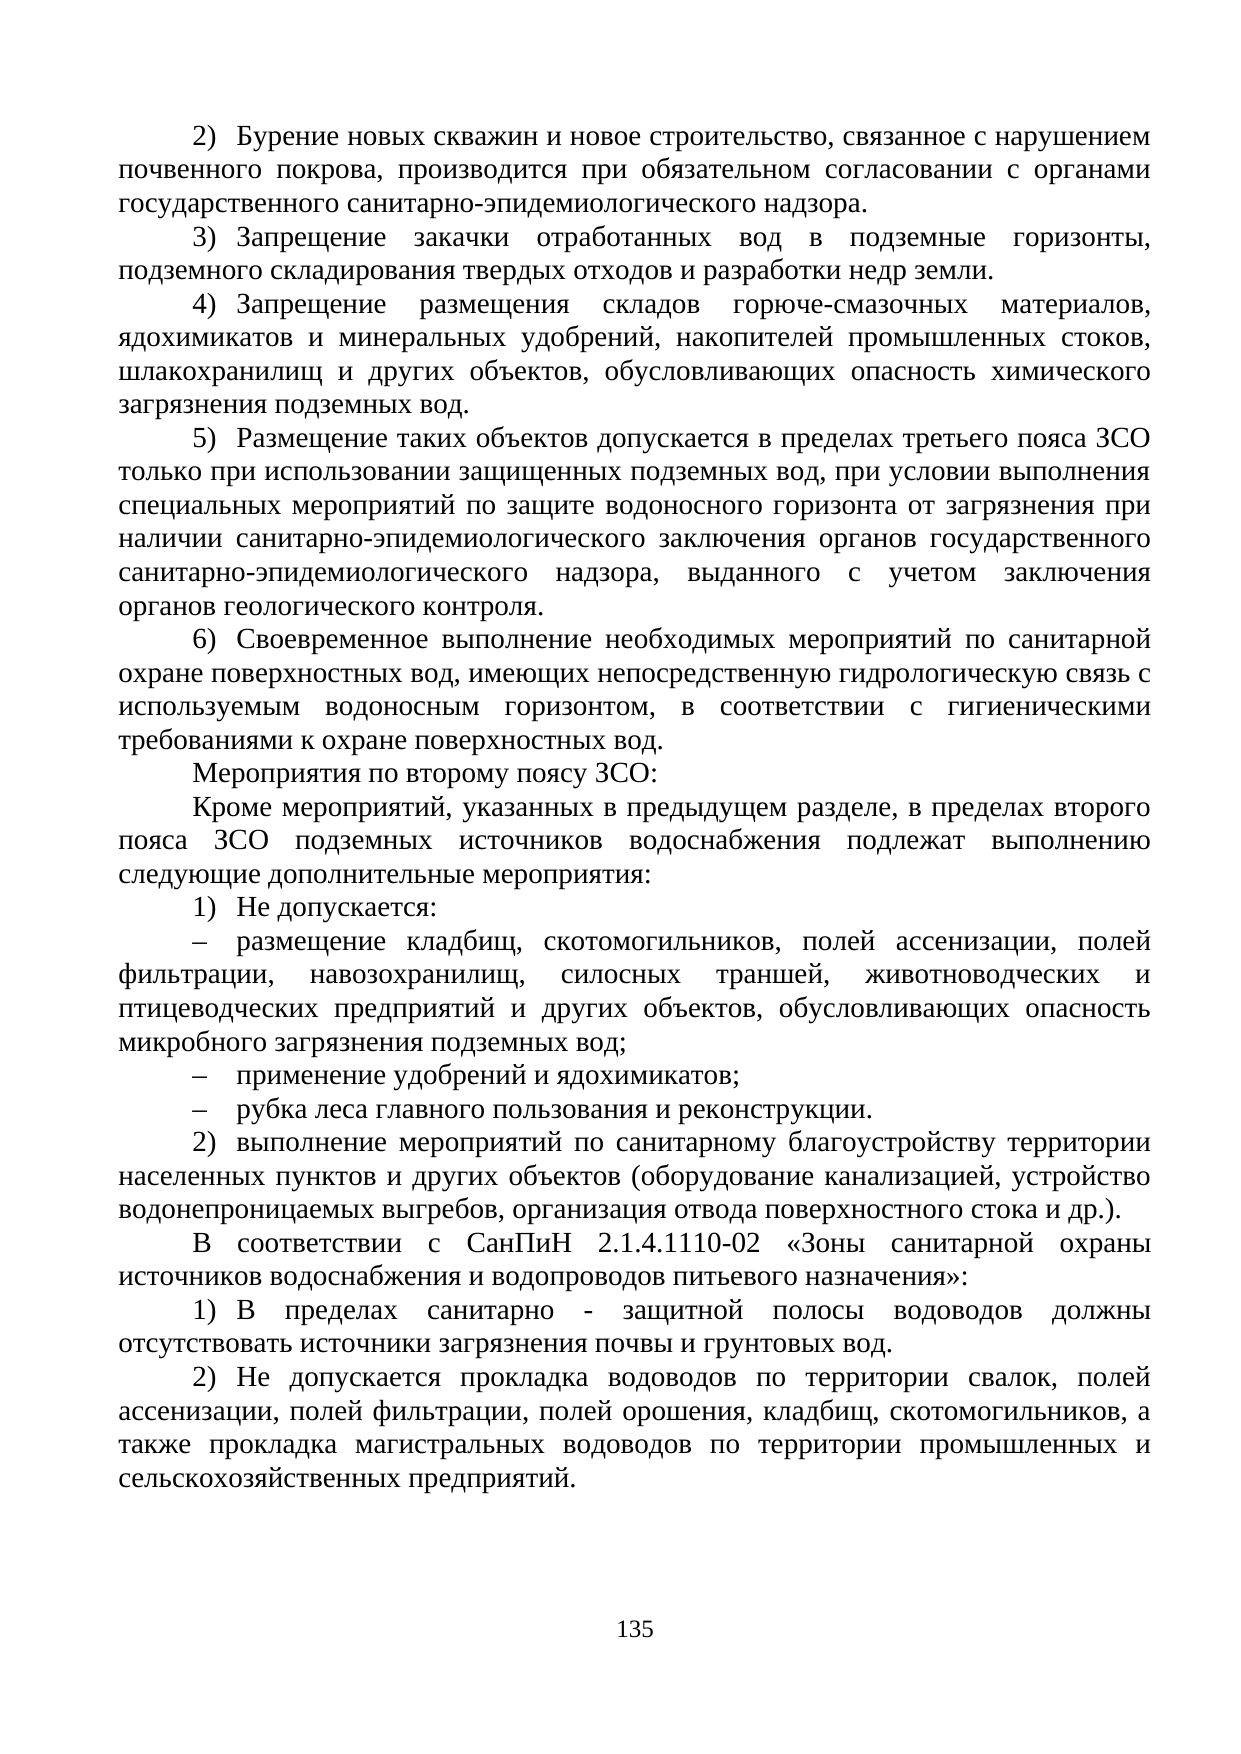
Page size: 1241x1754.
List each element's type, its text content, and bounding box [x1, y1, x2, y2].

list Не допускается прокладка водоводов по территории свалок, полей ассенизации, полей фильтрации, полей орошения, кладбищ, скотомогильников, а также прокладка магистральных водоводов по территории промышленных и сельскохозяйственных предприятий. [118, 1359, 1152, 1493]
list рубка леса главного пользования и реконструкции. [118, 1091, 1152, 1124]
list Запрещение закачки отработанных вод в подземные горизонты, подземного складирования твердых отходов и разработки недр земли. [118, 219, 1152, 286]
list В пределах санитарно - защитной полосы водоводов должны отсутствовать источники загрязнения почвы и грунтовых вод. [118, 1292, 1152, 1359]
list Бурение новых скважин и новое строительство, связанное с нарушением почвенного покрова, производится при обязательном согласовании с органами государственного санитарно-эпидемиологического надзора. [118, 118, 1152, 219]
list размещение кладбищ, скотомогильников, полей ассенизации, полей фильтрации, навозохранилищ, силосных траншей, животноводческих и птицеводческих предприятий и других объектов, обусловливающих опасность микробного загрязнения подземных вод; [118, 923, 1152, 1057]
list Размещение таких объектов допускается в пределах третьего пояса ЗСО только при использовании защищенных подземных вод, при условии выполнения специальных мероприятий по защите водоносного горизонта от загрязнения при наличии санитарно-эпидемиологического заключения органов государственного санитарно-эпидемиологического надзора, выданного с учетом заключения органов геологического контроля. [118, 420, 1152, 621]
list Не допускается: [118, 889, 1152, 923]
text Мероприятия по второму поясу ЗСО: [118, 755, 1152, 789]
list Своевременное выполнение необходимых мероприятий по санитарной охране поверхностных вод, имеющих непосредственную гидрологическую связь с используемым водоносным горизонтом, в соответствии с гигиеническими требованиями к охране поверхностных вод. [118, 621, 1152, 755]
list применение удобрений и ядохимикатов; [118, 1057, 1152, 1091]
text В соответствии с СанПиН 2.1.4.1110-02 «Зоны санитарной охраны источников водоснабжения и водопроводов питьевого назначения»: [118, 1225, 1152, 1292]
list выполнение мероприятий по санитарному благоустройству территории населенных пунктов и других объектов (оборудование канализацией, устройство водонепроницаемых выгребов, организация отвода поверхностного стока и др.). [118, 1124, 1152, 1225]
list Запрещение размещения складов горюче-смазочных материалов, ядохимикатов и минеральных удобрений, накопителей промышленных стоков, шлакохранилищ и других объектов, обусловливающих опасность химического загрязнения подземных вод. [118, 286, 1152, 420]
text Кроме мероприятий, указанных в предыдущем разделе, в пределах второго пояса ЗСО подземных источников водоснабжения подлежат выполнению следующие дополнительные мероприятия: [118, 789, 1152, 889]
